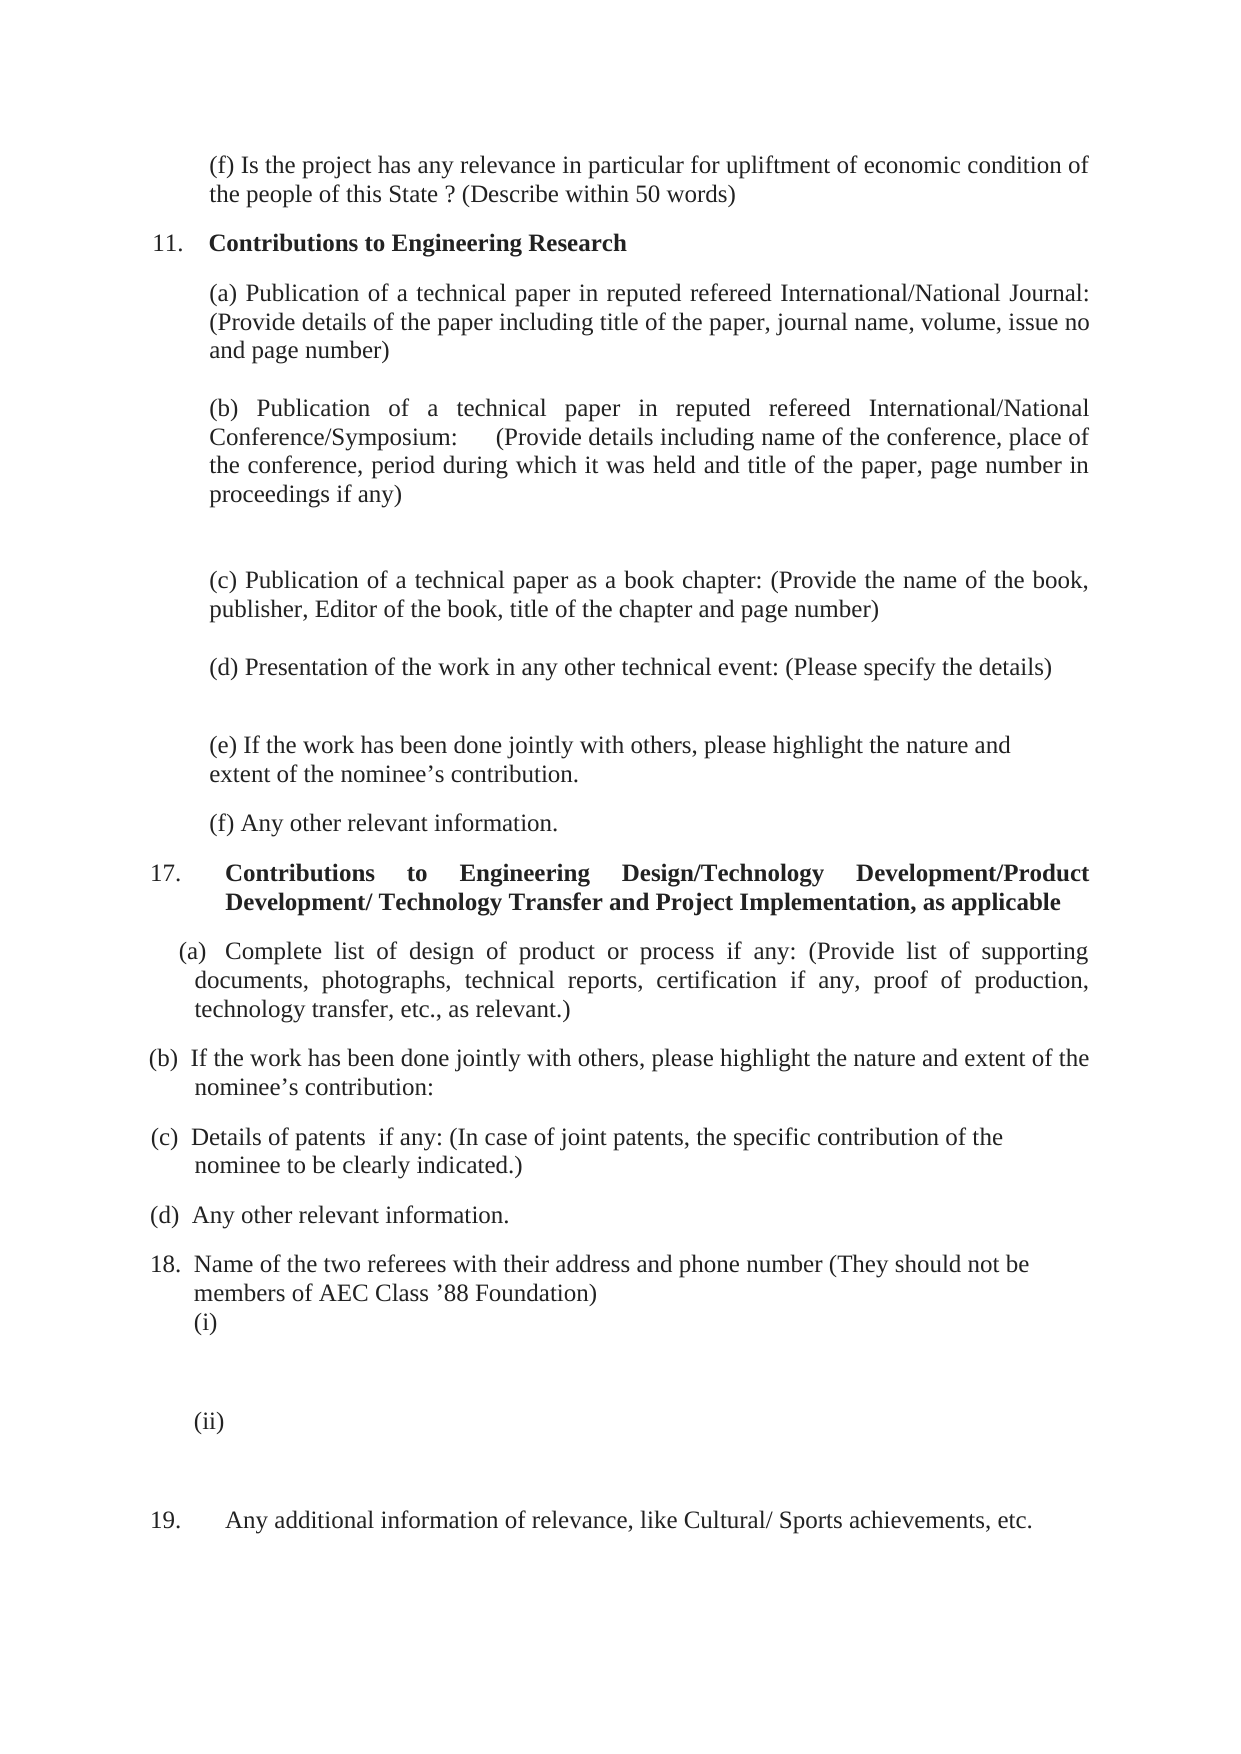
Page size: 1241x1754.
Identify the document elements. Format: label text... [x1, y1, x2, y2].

text (a) Publication of a technical paper in reputed refereed International/National Journal: (Provide details of the paper including title of the paper, journal name, volume, issue no and page number) [209, 278, 1090, 364]
text (c) Details of patents if any: (In case of joint patents, the specific contribution of the nominee to be clearly indicated.) [151, 1122, 1090, 1179]
text (ii) [150, 1406, 1090, 1435]
text (b) Publication of a technical paper in reputed refereed International/National Conference/Symposium: (Provide details including name of the conference, place of the conference, period during which it was held and title of the paper, page number in proceedings if any) [209, 393, 1090, 508]
text (d) Any other relevant information. [150, 1200, 1090, 1229]
text (f) Is the project has any relevance in particular for upliftment of economic condition of the people of this State ? (Describe within 50 words) [209, 150, 1090, 207]
text 19. Any additional information of relevance, like Cultural/ Sports achievements, etc. [150, 1505, 1090, 1534]
text (c) Publication of a technical paper as a book chapter: (Provide the name of the book, publisher, Editor of the book, title of the chapter and page number) [209, 565, 1090, 623]
text (i) [150, 1307, 1090, 1336]
text (d) Presentation of the work in any other technical event: (Please specify the details) [209, 652, 1090, 680]
text (e) If the work has been done jointly with others, please highlight the nature and extent of the nominee’s contribution. [209, 730, 1090, 787]
text (f) Any other relevant information. [209, 808, 1090, 837]
text (b) If the work has been done jointly with others, please highlight the nature and extent of the nominee’s contribution: [149, 1043, 1090, 1101]
text members of AEC Class ’88 Foundation) [150, 1278, 1090, 1307]
text 18. Name of the two referees with their address and phone number (They should not be [150, 1249, 1090, 1278]
text (a) Complete list of design of product or process if any: (Provide list of supporting documents, photographs, technical reports, certification if any, proof of production, technology transfer, etc., as relevant.) [119, 936, 1090, 1022]
text 11. Contributions to Engineering Research [152, 228, 1090, 257]
text 17. Contributions to Engineering Design/Technology Development/Product Development/ Technology Transfer and Project Implementation, as applicable [150, 858, 1090, 915]
